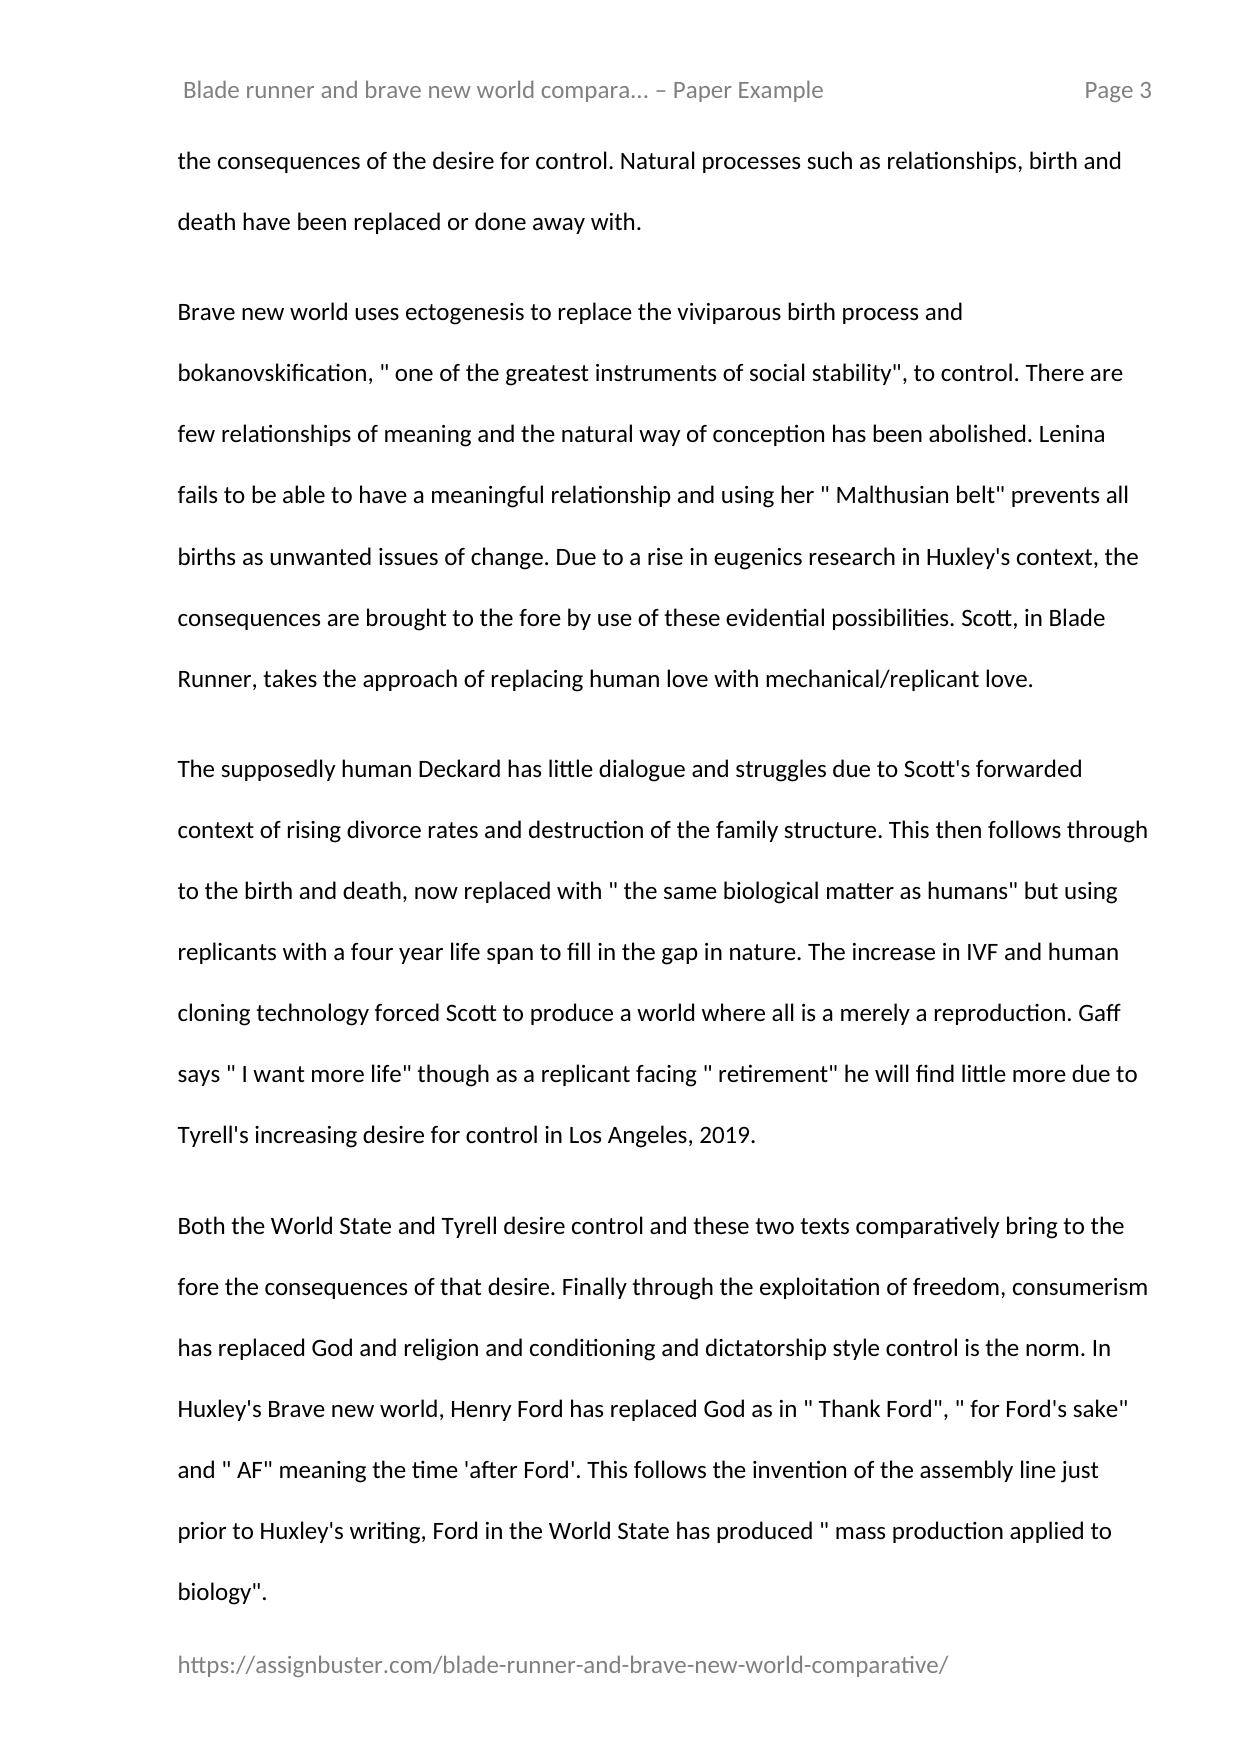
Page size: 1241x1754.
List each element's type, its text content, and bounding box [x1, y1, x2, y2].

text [177, 145, 1152, 237]
text Both the World State and Tyrell desire control and these two texts comparatively bring to the fore the consequences of that desire. Finally through the exploitation of freedom, consumerism has replaced God and religion and conditioning and dictatorship style control is the norm. In Huxley's Brave new world, Henry Ford has replaced God as in " Thank Ford", " for Ford's sake" and " AF" meaning the time 'after Ford'. This follows the invention of the assembly line just prior to Huxley's writing, Ford in the World State has produced " mass production applied to biology". [177, 1210, 1152, 1607]
text Brave new world uses ectogenesis to replace the viviparous birth process and bokanovskification, " one of the greatest instruments of social stability", to control. There are few relationships of meaning and the natural way of conception has been abolished. Lenina fails to be able to have a meaningful relationship and using her " Malthusian belt" prevents all births as unwanted issues of change. Due to a rise in eugenics research in Huxley's context, the consequences are brought to the fore by use of these evidential possibilities. Scott, in Blade Runner, takes the approach of replacing human love with mechanical/replicant love. [177, 297, 1152, 693]
text The supposedly human Deckard has little dialogue and struggles due to Scott's forwarded context of rising divorce rates and destruction of the family structure. This then follows through to the birth and death, now replaced with " the same biological matter as humans" but using replicants with a four year life span to fill in the gap in nature. The increase in IVF and human cloning technology forced Scott to produce a world where all is a merely a reproduction. Gaff says " I want more life" though as a replicant facing " retirement" he will find little more due to Tyrell's increasing desire for control in Los Angeles, 2019. [177, 753, 1152, 1150]
